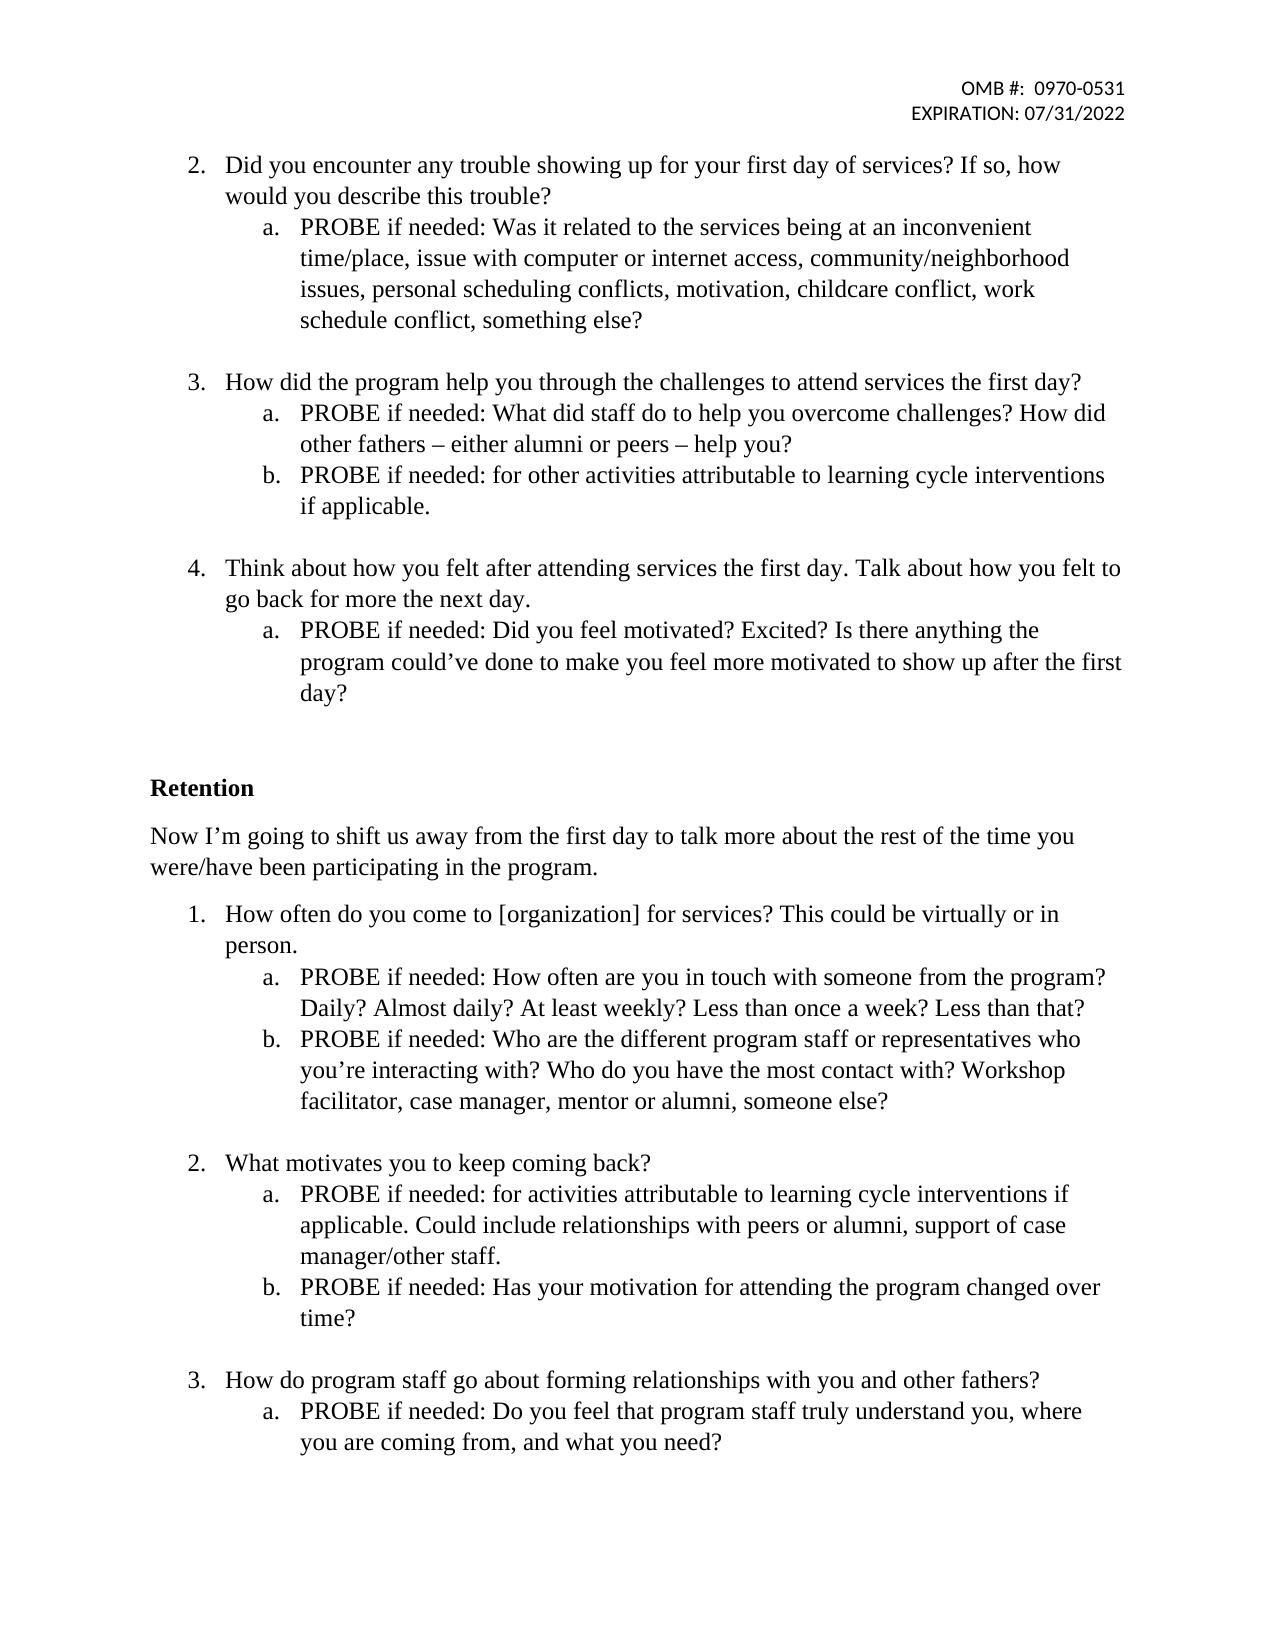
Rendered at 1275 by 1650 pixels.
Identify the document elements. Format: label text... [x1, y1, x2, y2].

list PROBE if needed: What did staff do to help you overcome challenges? How did other fathers – either alumni or peers – help you? [262, 398, 1125, 458]
list What motivates you to keep coming back? [187, 1148, 1125, 1177]
list How often do you come to [organization] for services? This could be virtually or in person. [187, 899, 1125, 959]
list How do program staff go about forming relationships with you and other fathers? [187, 1365, 1125, 1394]
list How did the program help you through the challenges to attend services the first day? [187, 367, 1125, 396]
list PROBE if needed: How often are you in touch with someone from the program? Daily? Almost daily? At least weekly? Less than once a week? Less than that? [262, 962, 1125, 1021]
list PROBE if needed: Did you feel motivated? Excited? Is there anything the program could’ve done to make you feel more motivated to show up after the first day? [262, 616, 1125, 706]
list Think about how you felt after attending services the first day. Talk about how you felt to go back for more the next day. [187, 553, 1125, 613]
list Did you encounter any trouble showing up for your first day of services? If so, how would you describe this trouble? [187, 150, 1125, 210]
list PROBE if needed: Was it related to the services being at an inconvenient time/place, issue with computer or internet access, community/neighborhood issues, personal scheduling conflicts, motivation, childcare conflict, work schedule conflict, something else? [262, 212, 1125, 334]
list PROBE if needed: Do you feel that program staff truly understand you, where you are coming from, and what you need? [262, 1396, 1125, 1456]
list PROBE if needed: for other activities attributable to learning cycle interventions if applicable. [262, 460, 1125, 520]
text Retention [150, 773, 1125, 802]
list PROBE if needed: for activities attributable to learning cycle interventions if applicable. Could include relationships with peers or alumni, support of case manager/other staff. [262, 1179, 1125, 1270]
list PROBE if needed: Who are the different program staff or representatives who you’re interacting with? Who do you have the most contact with? Workshop facilitator, case manager, mentor or alumni, someone else? [262, 1024, 1125, 1114]
text Now I’m going to shift us away from the first day to talk more about the rest of the time you were/have been participating in the program. [150, 821, 1125, 881]
list PROBE if needed: Has your motivation for attending the program changed over time? [262, 1272, 1125, 1332]
